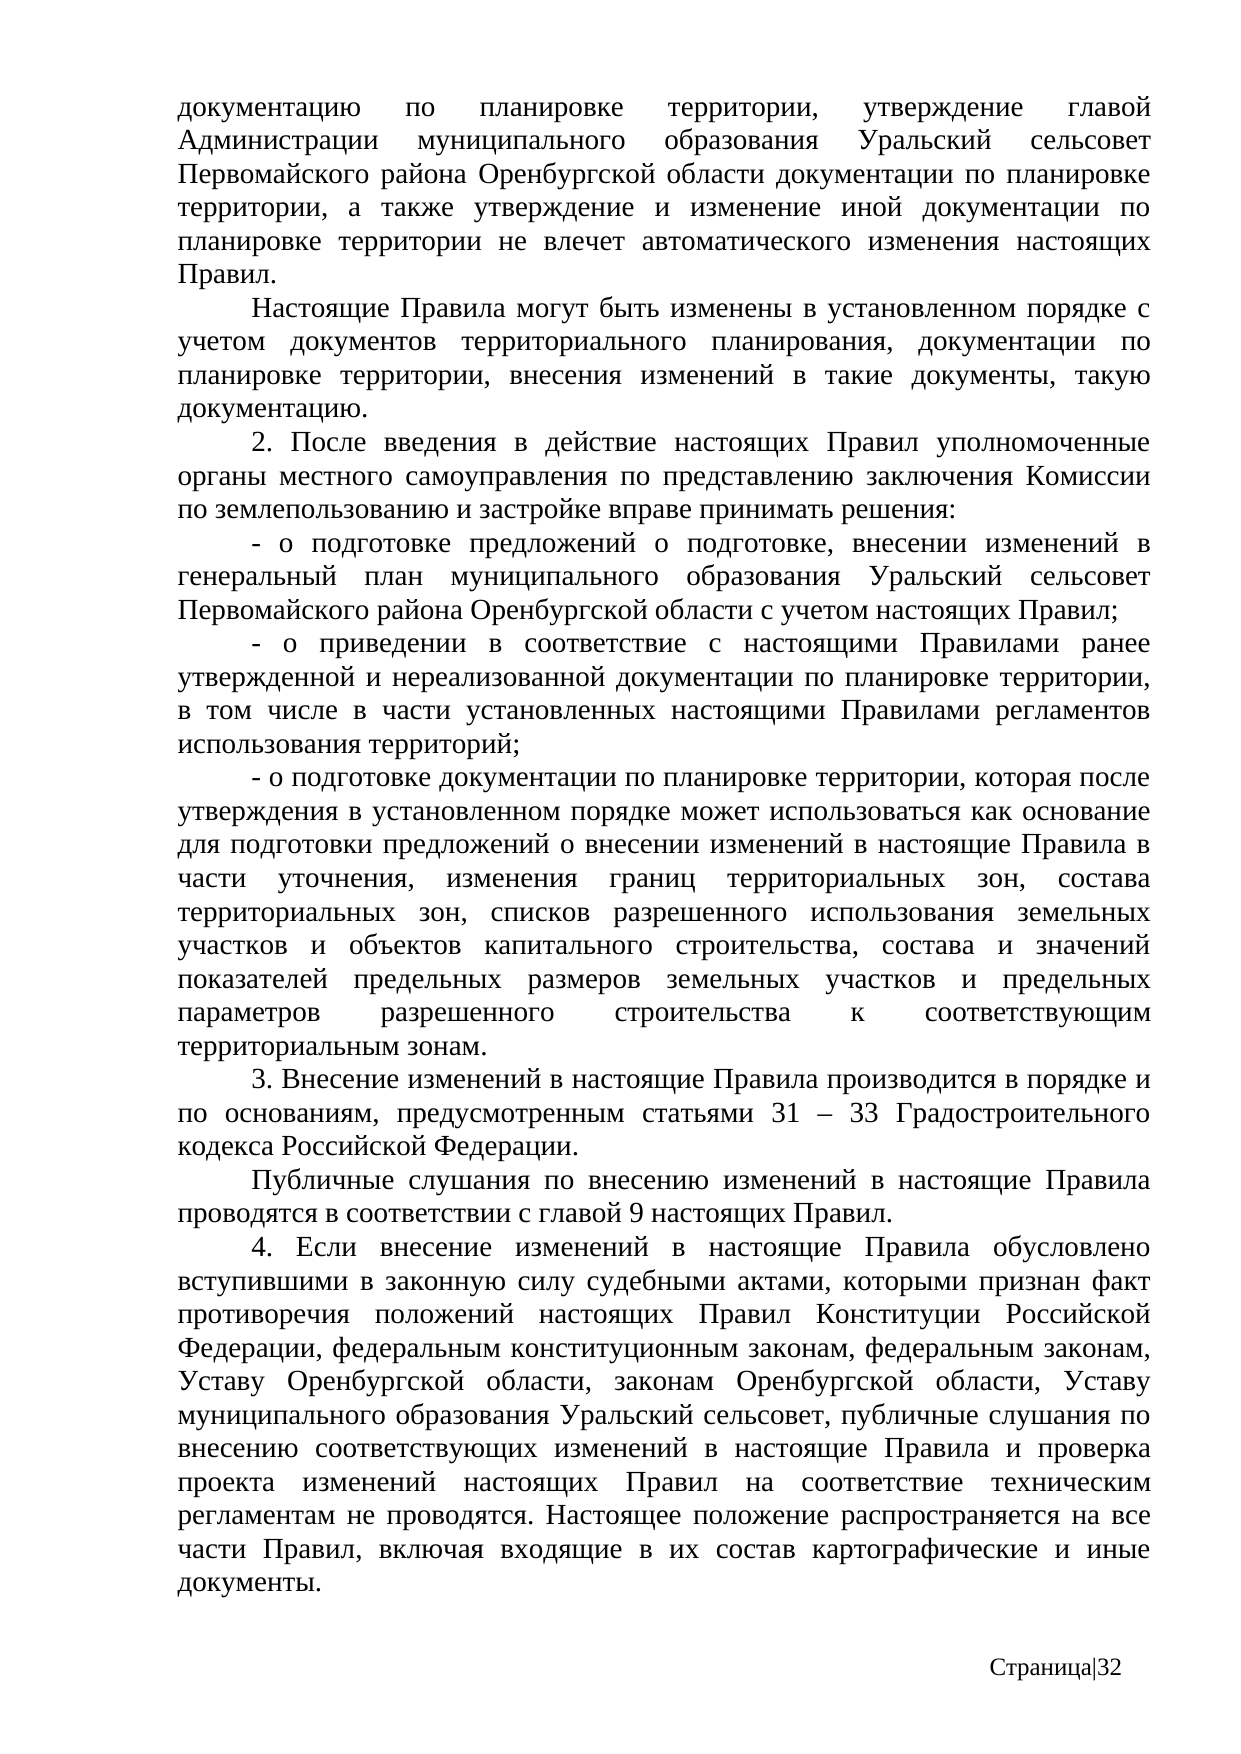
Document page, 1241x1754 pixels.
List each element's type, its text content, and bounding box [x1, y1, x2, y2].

text - о подготовке предложений о подготовке, внесении изменений в генеральный план муниципального образования Уральский сельсовет Первомайского района Оренбургской области с учетом настоящих Правил; [177, 525, 1152, 625]
text 3. Внесение изменений в настоящие Правила производится в порядке и по основаниям, предусмотренным статьями 31 – 33 Градостроительного кодекса Российской Федерации. [177, 1061, 1152, 1162]
text - о подготовке документации по планировке территории, которая после утверждения в установленном порядке может использоваться как основание для подготовки предложений о внесении изменений в настоящие Правила в части уточнения, изменения границ территориальных зон, состава территориальных зон, списков разрешенного использования земельных участков и объектов капитального строительства, состава и значений показателей предельных размеров земельных участков и предельных параметров разрешенного строительства к соответствующим территориальным зонам. [177, 759, 1152, 1061]
text Публичные слушания по внесению изменений в настоящие Правила проводятся в соответствии с главой 9 настоящих Правил. [177, 1162, 1152, 1229]
text - о приведении в соответствие с настоящими Правилами ранее утвержденной и нереализованной документации по планировке территории, в том числе в части установленных настоящими Правилами регламентов использования территорий; [177, 625, 1152, 759]
text 4. Если внесение изменений в настоящие Правила обусловлено вступившими в законную силу судебными актами, которыми признан факт противоречия положений настоящих Правил Конституции Российской Федерации, федеральным конституционным законам, федеральным законам, Уставу Оренбургской области, законам Оренбургской области, Уставу муниципального образования Уральский сельсовет, публичные слушания по внесению соответствующих изменений в настоящие Правила и проверка проекта изменений настоящих Правил на соответствие техническим регламентам не проводятся. Настоящее положение распространяется на все части Правил, включая входящие в их состав картографические и иные документы. [177, 1229, 1152, 1598]
text Настоящие Правила могут быть изменены в установленном порядке с учетом документов территориального планирования, документации по планировке территории, внесения изменений в такие документы, такую документацию. [177, 290, 1152, 424]
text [177, 89, 1152, 290]
text 2. После введения в действие настоящих Правил уполномоченные органы местного самоуправления по представлению заключения Комиссии по землепользованию и застройке вправе принимать решения: [177, 424, 1152, 525]
